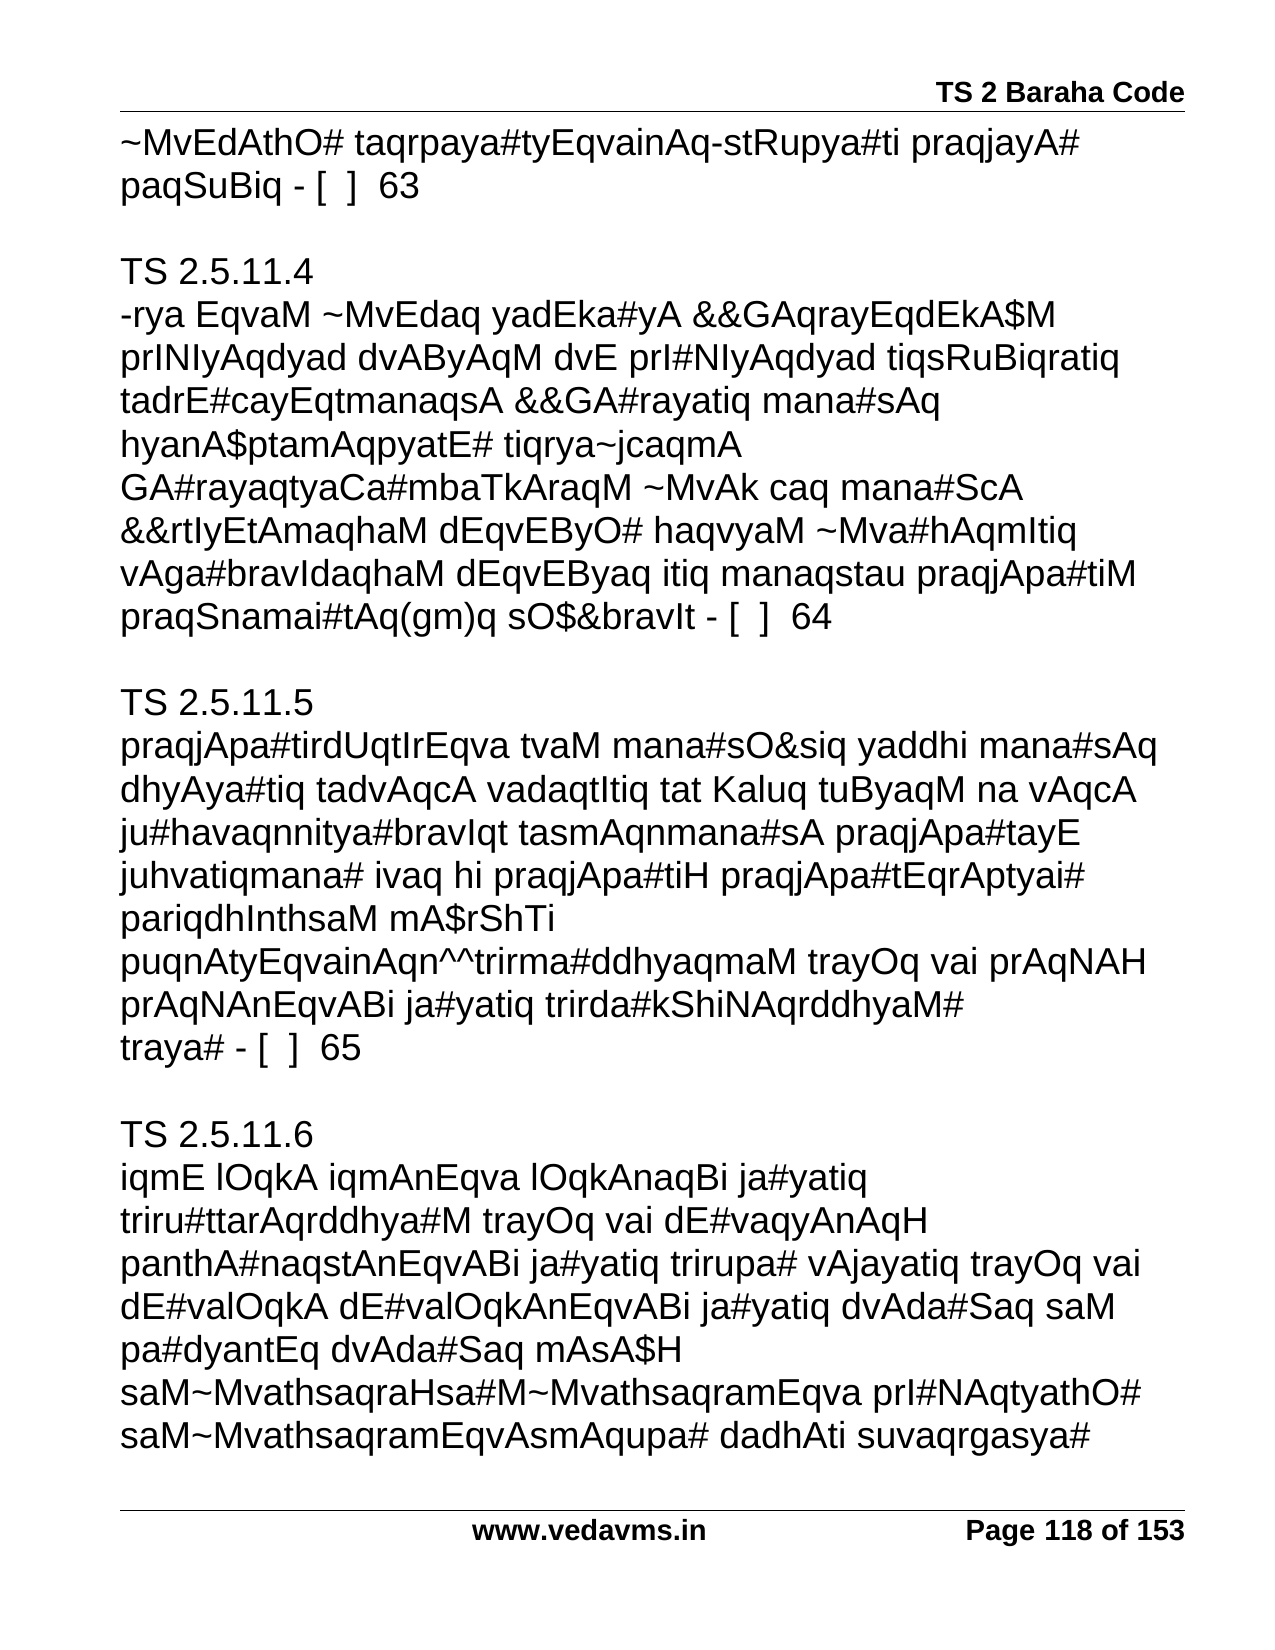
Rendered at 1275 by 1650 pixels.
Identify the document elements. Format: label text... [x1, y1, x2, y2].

text -rya EqvaM ~MvEdaq yadEka#yA &&GAqrayEqdEkA$M prINIyAqdyad dvAByAqM dvE prI#NIyAqdyad tiqsRuBiqratiq tadrE#cayEqtmanaqsA &&GA#rayatiq mana#sAq hyanA$ptamAqpyatE# tiqrya~jcaqmA GA#rayaqtyaCa#mbaTkAraqM ~MvAk caq mana#ScA &&rtIyEtAmaqhaM dEqvEByO# haqvyaM ~Mva#hAqmItiq vAga#bravIdaqhaM dEqvEByaq itiq manaqstau praqjApa#tiM praqSnamai#tAq(gm)q sO$&bravIt - [ ] 64 [120, 292, 1185, 637]
text TS 2.5.11.5 [120, 681, 1185, 724]
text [120, 120, 1185, 206]
text TS 2.5.11.6 [120, 1112, 1185, 1155]
text TS 2.5.11.4 [120, 249, 1185, 292]
text traya# - [ ] 65 [120, 1026, 1185, 1069]
text iqmE lOqkA iqmAnEqva lOqkAnaqBi ja#yatiq triru#ttarAqrddhya#M trayOq vai dE#vaqyAnAqH panthA#naqstAnEqvABi ja#yatiq trirupa# vAjayatiq trayOq vai dE#valOqkA dE#valOqkAnEqvABi ja#yatiq dvAda#Saq saM pa#dyantEq dvAda#Saq mAsA$H [120, 1155, 1185, 1371]
text saM~MvathsaqraHsa#M~MvathsaqramEqva prI#NAqtyathO# saM~MvathsaqramEqvAsmAqupa# dadhAti suvaqrgasya# [120, 1371, 1185, 1457]
text praqjApa#tirdUqtIrEqva tvaM mana#sO&siq yaddhi mana#sAq dhyAya#tiq tadvAqcA vadaqtItiq tat Kaluq tuByaqM na vAqcA ju#havaqnnitya#bravIqt tasmAqnmana#sA praqjApa#tayE juhvatiqmana# ivaq hi praqjApa#tiH praqjApa#tEqrAptyai# pariqdhInthsaM mA$rShTi puqnAtyEqvainAqn^^trirma#ddhyaqmaM trayOq vai prAqNAH prAqNAnEqvABi ja#yatiq trirda#kShiNAqrddhyaM# [120, 724, 1185, 1026]
